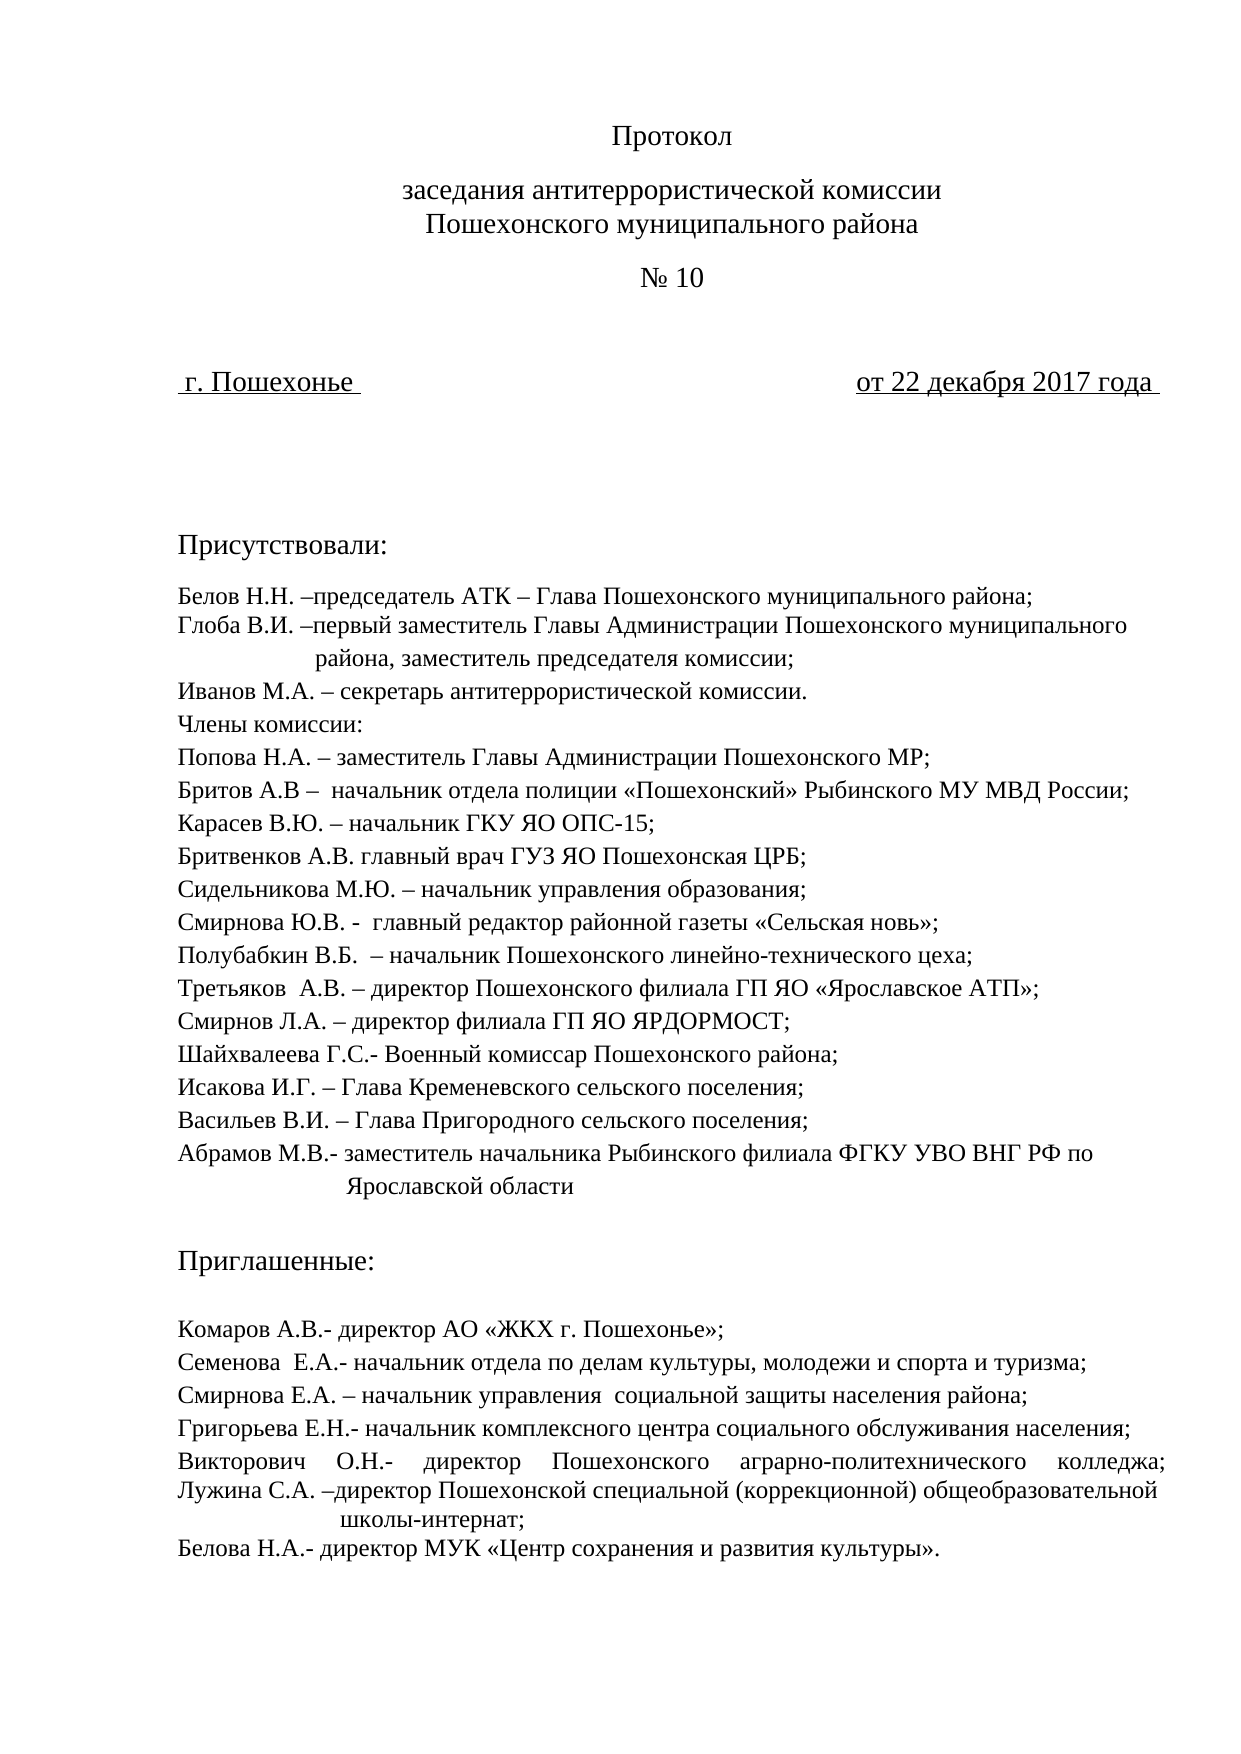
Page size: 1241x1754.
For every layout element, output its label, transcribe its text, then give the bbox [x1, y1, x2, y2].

text Глоба В.И. –первый заместитель Главы Администрации Пошехонского муниципального [177, 610, 1167, 639]
text Полубабкин В.Б. – начальник Пошехонского линейно-технического цеха; [177, 940, 1167, 969]
text Абрамов М.В.- заместитель начальника Рыбинского филиала ФГКУ УВО ВНГ РФ по [177, 1138, 1167, 1167]
text г. Пошехонье от 22 декабря 2017 года [177, 364, 1167, 397]
text Сидельникова М.Ю. – начальник управления образования; [177, 874, 1167, 903]
text Васильев В.И. – Глава Пригородного сельского поселения; [177, 1105, 1167, 1134]
text Смирнов Л.А. – директор филиала ГП ЯО ЯРДОРМОСТ; [177, 1006, 1167, 1035]
text Присутствовали: [177, 527, 1167, 560]
text Приглашенные: [177, 1243, 1167, 1276]
text Карасев В.Ю. – начальник ГКУ ЯО ОПС-15; [177, 808, 1167, 837]
text № 10 [177, 260, 1167, 294]
text Смирнова Ю.В. - главный редактор районной газеты «Сельская новь»; [177, 907, 1167, 936]
text школы-интернат; [177, 1504, 1167, 1533]
text Белов Н.Н. –председатель АТК – Глава Пошехонского муниципального района; [177, 581, 1167, 610]
text Смирнова Е.А. – начальник управления социальной защиты населения района; [177, 1380, 1167, 1409]
text Третьяков А.В. – директор Пошехонского филиала ГП ЯО «Ярославское АТП»; [177, 973, 1167, 1002]
text Протокол [177, 118, 1167, 152]
text Исакова И.Г. – Глава Кременевского сельского поселения; [177, 1072, 1167, 1101]
text Комаров А.В.- директор АО «ЖКХ г. Пошехонье»; [177, 1314, 1167, 1343]
text Белова Н.А.- директор МУК «Центр сохранения и развития культуры». [177, 1533, 1167, 1561]
text Викторович О.Н.- директор Пошехонского аграрно-политехнического колледжа; Лужина С.А. –директор Пошехонской специальной (коррекционной) общеобразовательной [177, 1446, 1167, 1504]
text района, заместитель председателя комиссии; [177, 643, 1167, 672]
text Шайхвалеева Г.С.- Военный комиссар Пошехонского района; [177, 1039, 1167, 1068]
text Григорьева Е.Н.- начальник комплексного центра социального обслуживания населения; [177, 1413, 1167, 1442]
text Семенова Е.А.- начальник отдела по делам культуры, молодежи и спорта и туризма; [177, 1347, 1167, 1376]
text Иванов М.А. – секретарь антитеррористической комиссии. [177, 676, 1167, 705]
text заседания антитеррористической комиссии Пошехонского муниципального района [177, 172, 1167, 239]
text Члены комиссии: [177, 709, 1167, 738]
text Бритвенков А.В. главный врач ГУЗ ЯО Пошехонская ЦРБ; [177, 841, 1167, 870]
text Попова Н.А. – заместитель Главы Администрации Пошехонского МР; [177, 742, 1167, 771]
text Бритов А.В – начальник отдела полиции «Пошехонский» Рыбинского МУ МВД России; [177, 775, 1167, 804]
text Ярославской области [177, 1171, 1167, 1200]
